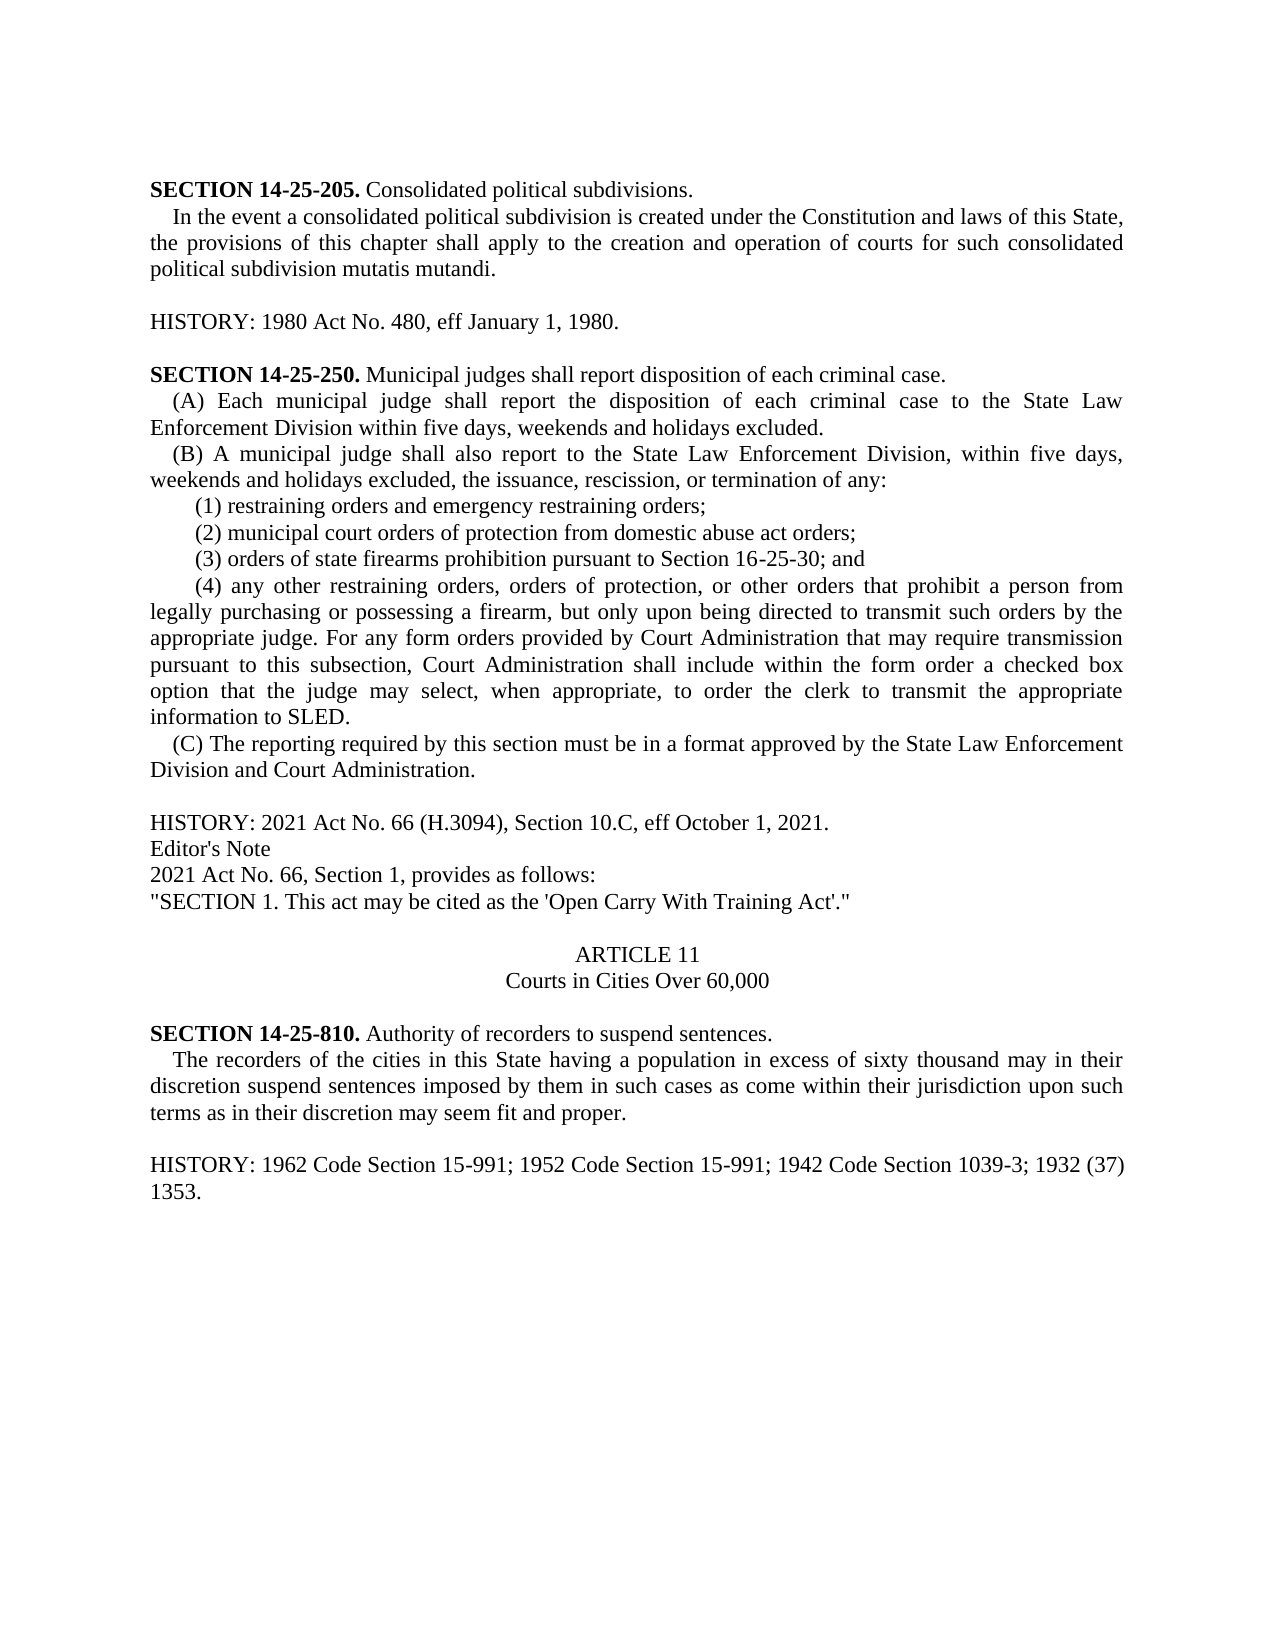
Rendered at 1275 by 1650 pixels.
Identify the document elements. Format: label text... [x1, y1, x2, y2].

text Courts in Cities Over 60,000 [150, 967, 1125, 993]
text 2021 Act No. 66, Section 1, provides as follows: [150, 862, 1125, 888]
text HISTORY: 1980 Act No. 480, eff January 1, 1980. [150, 308, 1125, 334]
text SECTION 14-25-250. Municipal judges shall report disposition of each criminal case. [150, 361, 1125, 387]
text (A) Each municipal judge shall report the disposition of each criminal case to the State Law Enforcement Division within five days, weekends and holidays excluded. [150, 387, 1125, 440]
text "SECTION 1. This act may be cited as the 'Open Carry With Training Act'." [150, 888, 1125, 914]
text (4) any other restraining orders, orders of protection, or other orders that prohibit a person from legally purchasing or possessing a firearm, but only upon being directed to transmit such orders by the appropriate judge. For any form orders provided by Court Administration that may require transmission pursuant to this subsection, Court Administration shall include within the form order a checked box option that the judge may select, when appropriate, to order the clerk to transmit the appropriate information to SLED. [150, 572, 1125, 730]
text (1) restraining orders and emergency restraining orders; [150, 493, 1125, 519]
text HISTORY: 2021 Act No. 66 (H.3094), Section 10.C, eff October 1, 2021. [150, 809, 1125, 835]
text SECTION 14-25-205. Consolidated political subdivisions. [150, 176, 1125, 203]
text (3) orders of state firearms prohibition pursuant to Section 16-25-30; and [150, 545, 1125, 572]
text Editor's Note [150, 835, 1125, 862]
text In the event a consolidated political subdivision is created under the Constitution and laws of this State, the provisions of this chapter shall apply to the creation and operation of courts for such consolidated political subdivision mutatis mutandi. [150, 203, 1125, 282]
text (B) A municipal judge shall also report to the State Law Enforcement Division, within five days, weekends and holidays excluded, the issuance, rescission, or termination of any: [150, 440, 1125, 493]
text HISTORY: 1962 Code Section 15-991; 1952 Code Section 15-991; 1942 Code Section 1039-3; 1932 (37) 1353. [150, 1151, 1125, 1204]
text (2) municipal court orders of protection from domestic abuse act orders; [150, 519, 1125, 545]
text ARTICLE 11 [150, 941, 1125, 967]
text SECTION 14-25-810. Authority of recorders to suspend sentences. [150, 1020, 1125, 1046]
text (C) The reporting required by this section must be in a format approved by the State Law Enforcement Division and Court Administration. [150, 730, 1125, 782]
text The recorders of the cities in this State having a population in excess of sixty thousand may in their discretion suspend sentences imposed by them in such cases as come within their jurisdiction upon such terms as in their discretion may seem fit and proper. [150, 1046, 1125, 1125]
